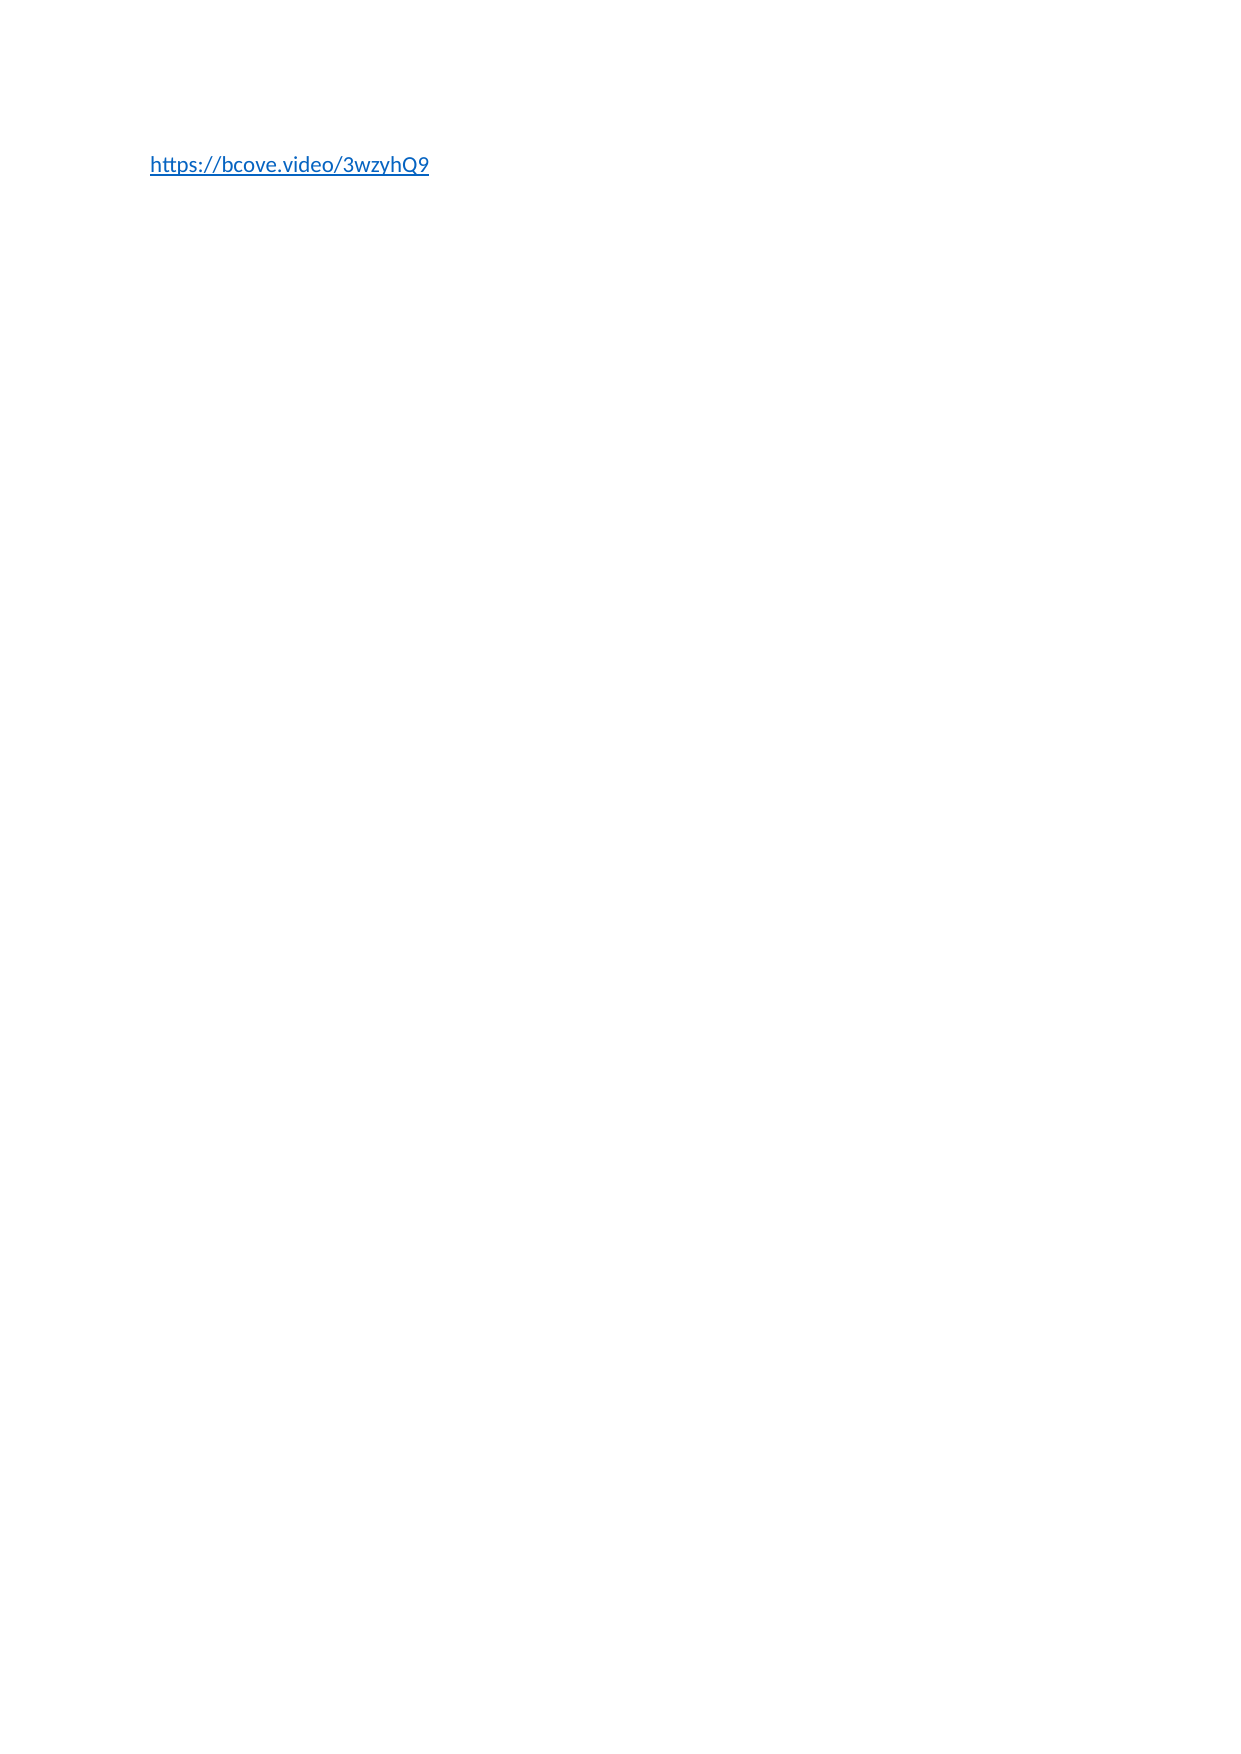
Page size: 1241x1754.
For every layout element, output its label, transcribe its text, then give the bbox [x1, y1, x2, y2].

text https://bcove.video/3wzyhQ9 [150, 150, 1090, 178]
